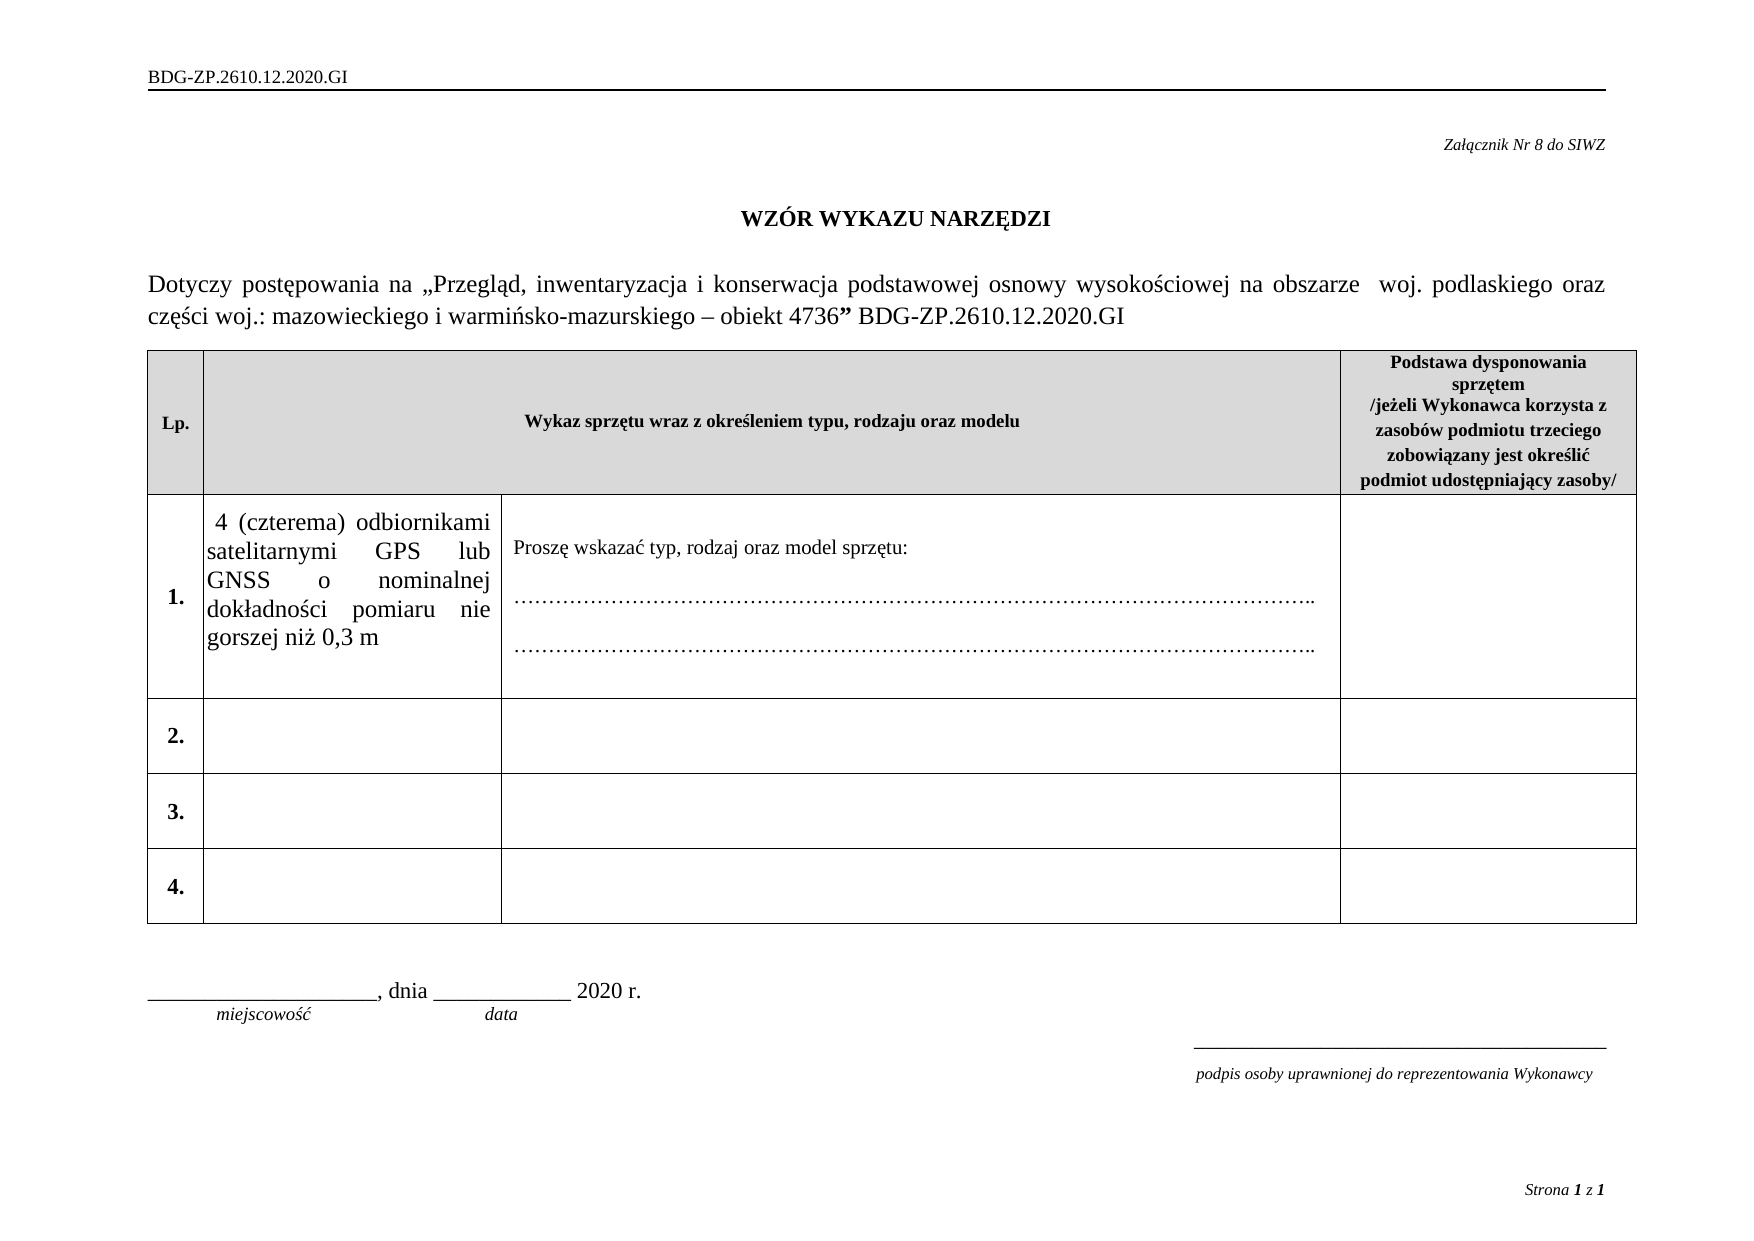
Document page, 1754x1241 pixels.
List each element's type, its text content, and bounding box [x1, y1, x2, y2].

table_cell [204, 699, 501, 773]
table_header Podstawa dysponowania sprzętem /jeżeli Wykonawca korzysta z zasobów podmiotu trzeciego zobowiązany jest określić podmiot udostępniający zasoby/ [1341, 351, 1636, 494]
text Dotyczy postępowania na „Przegląd, inwentaryzacja i konserwacja podstawowej osnowy wysokościowej na obszarze woj. podlaskiego oraz części woj.: mazowieckiego i warmińsko-mazurskiego – obiekt 4736” BDG-ZP.2610.12.2020.GI [148, 269, 1606, 331]
table_cell [502, 849, 1340, 923]
text ____________________________________ [148, 1025, 1606, 1051]
table_cell 4 (czterema) odbiornikami satelitarnymi GPS lub GNSS o nominalnej dokładności pomiaru nie gorszej niż 0,3 m [204, 495, 501, 698]
table_header Wykaz sprzętu wraz z określeniem typu, rodzaju oraz modelu [204, 351, 1340, 494]
text ____________________, dnia ____________ 2020 r. [148, 977, 1606, 1003]
text WZÓR WYKAZU NARZĘDZI [148, 205, 1606, 232]
table_cell [502, 774, 1340, 848]
table_cell [1341, 699, 1636, 773]
table_cell 4. [148, 849, 203, 923]
table_cell 2. [148, 699, 203, 773]
table_cell [204, 774, 501, 848]
table_cell 3. [148, 774, 203, 848]
text miejscowość data [148, 1003, 1606, 1025]
table_cell [1341, 774, 1636, 848]
table_cell [502, 699, 1340, 773]
table_cell Proszę wskazać typ, rodzaj oraz model sprzętu: …………………………………………………………………………………………………….. …………………………………………………………………………………………………….. [502, 495, 1340, 698]
text podpis osoby uprawnionej do reprezentowania Wykonawcy [1196, 1063, 1606, 1083]
table_cell 1. [148, 495, 203, 698]
table_cell [204, 849, 501, 923]
table_header Lp. [148, 351, 203, 494]
table_cell [1341, 495, 1636, 698]
text Załącznik Nr 8 do SIWZ [148, 135, 1606, 154]
table_cell [1341, 849, 1636, 923]
